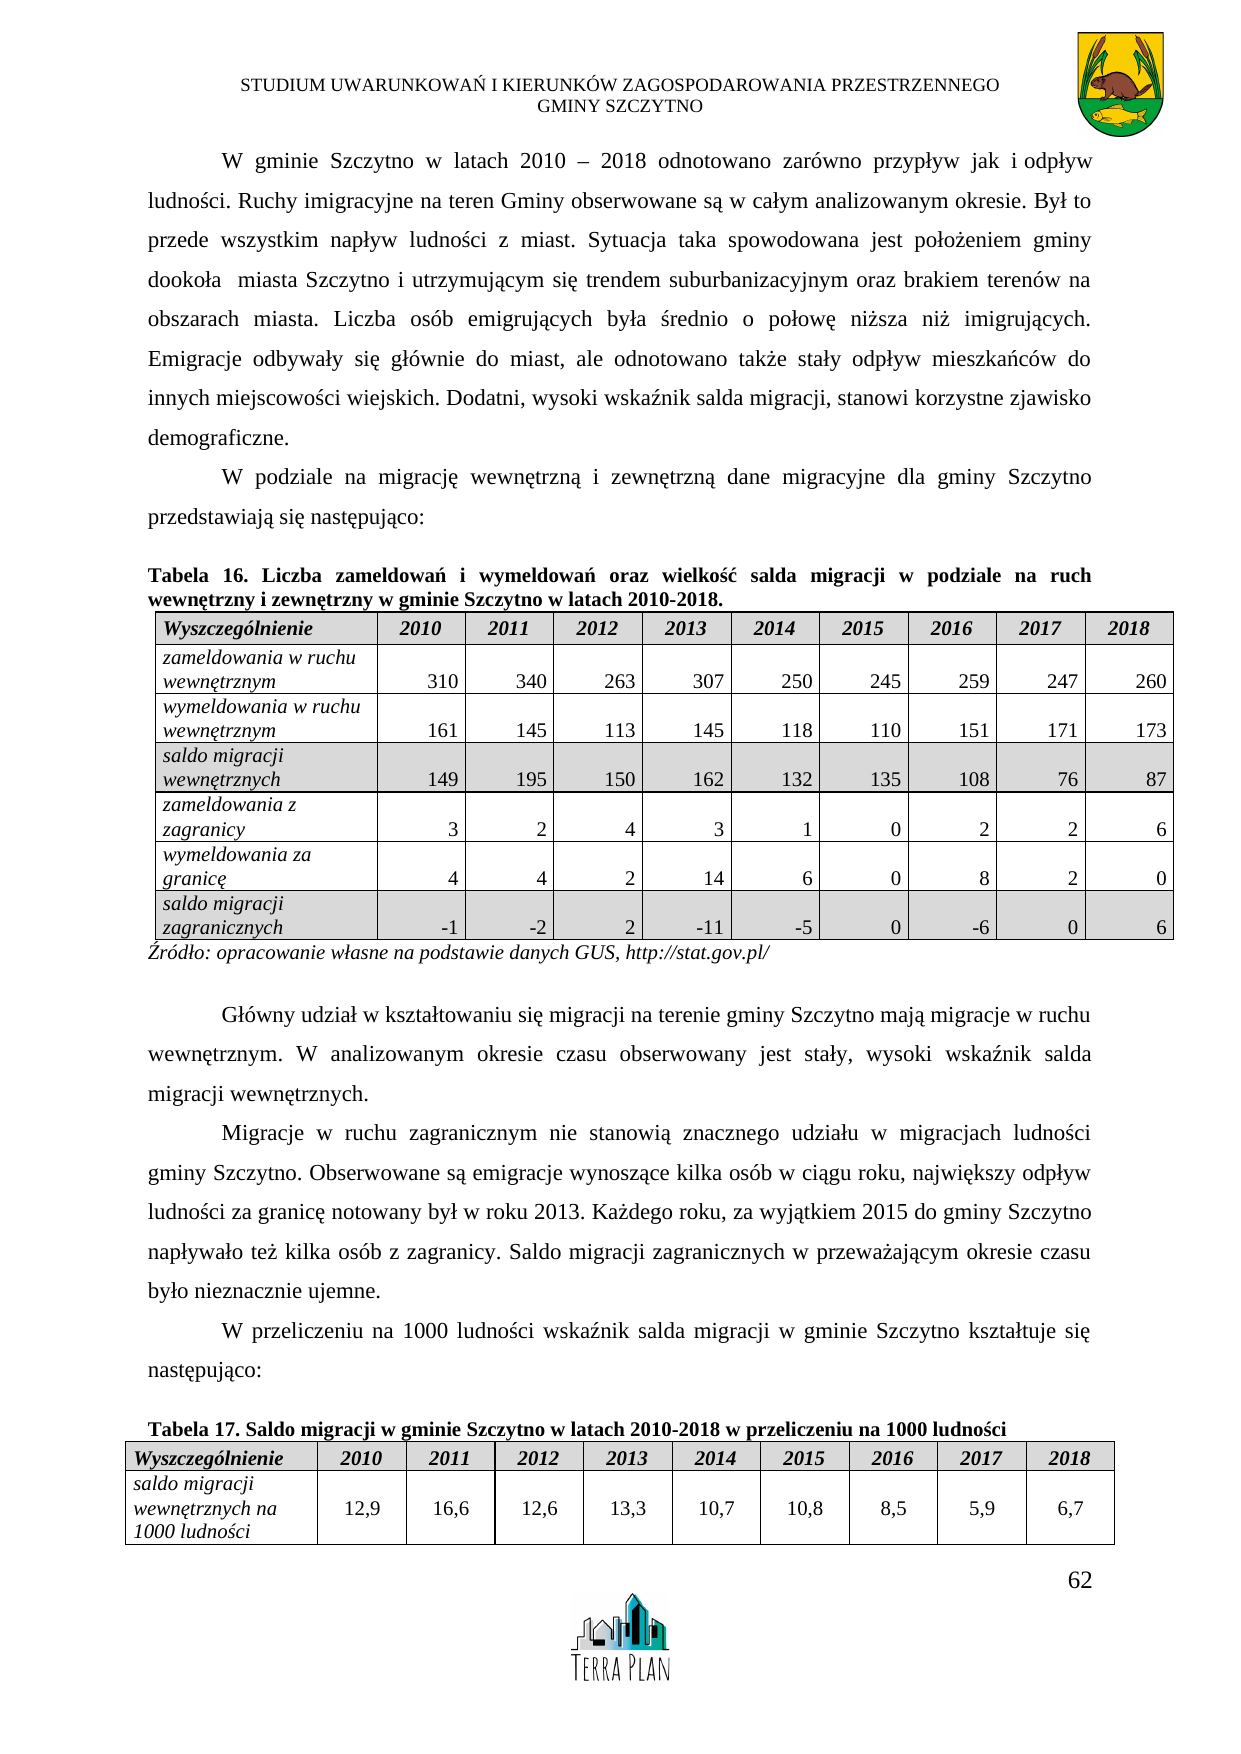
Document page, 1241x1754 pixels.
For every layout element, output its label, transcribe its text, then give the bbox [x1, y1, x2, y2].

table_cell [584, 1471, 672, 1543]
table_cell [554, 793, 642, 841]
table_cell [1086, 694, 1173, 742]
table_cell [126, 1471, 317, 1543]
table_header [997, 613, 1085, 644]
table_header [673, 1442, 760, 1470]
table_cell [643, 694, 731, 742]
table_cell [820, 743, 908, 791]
text W podziale na migrację wewnętrzną i zewnętrzną dane migracyjne dla gminy Szczytno przedstawiają się następująco: [148, 463, 1093, 529]
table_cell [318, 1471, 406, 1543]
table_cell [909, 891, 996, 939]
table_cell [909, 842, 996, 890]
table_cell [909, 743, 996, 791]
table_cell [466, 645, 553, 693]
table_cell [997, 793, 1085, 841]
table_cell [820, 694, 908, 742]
text Główny udział w kształtowaniu się migracji na terenie gminy Szczytno mają migracje w ruchu wewnętrznym. W analizowanym okresie czasu obserwowany jest stały, wysoki wskaźnik salda migracji wewnętrznych. [148, 1001, 1093, 1106]
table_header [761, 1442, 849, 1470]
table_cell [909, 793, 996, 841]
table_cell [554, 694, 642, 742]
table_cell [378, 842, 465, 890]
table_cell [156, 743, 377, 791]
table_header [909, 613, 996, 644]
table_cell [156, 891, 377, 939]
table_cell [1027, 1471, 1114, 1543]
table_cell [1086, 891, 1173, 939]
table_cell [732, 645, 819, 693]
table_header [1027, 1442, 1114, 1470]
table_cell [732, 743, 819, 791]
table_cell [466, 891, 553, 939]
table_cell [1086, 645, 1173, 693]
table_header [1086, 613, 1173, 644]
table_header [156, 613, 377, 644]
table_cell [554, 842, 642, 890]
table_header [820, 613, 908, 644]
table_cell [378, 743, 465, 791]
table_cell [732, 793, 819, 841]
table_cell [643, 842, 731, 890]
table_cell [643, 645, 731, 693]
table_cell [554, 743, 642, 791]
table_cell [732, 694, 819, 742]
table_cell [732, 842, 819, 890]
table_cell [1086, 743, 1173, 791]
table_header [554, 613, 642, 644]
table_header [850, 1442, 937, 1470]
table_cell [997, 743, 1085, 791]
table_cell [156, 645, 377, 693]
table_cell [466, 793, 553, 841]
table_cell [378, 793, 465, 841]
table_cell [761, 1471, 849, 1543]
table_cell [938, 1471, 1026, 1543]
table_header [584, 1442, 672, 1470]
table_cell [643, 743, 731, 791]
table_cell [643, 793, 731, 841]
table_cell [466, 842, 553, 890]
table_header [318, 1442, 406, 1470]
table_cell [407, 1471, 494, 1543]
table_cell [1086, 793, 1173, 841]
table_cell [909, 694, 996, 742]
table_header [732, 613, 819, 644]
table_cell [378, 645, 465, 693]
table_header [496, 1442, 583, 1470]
text W przeliczeniu na 1000 ludności wskaźnik salda migracji w gminie Szczytno kształtuje się następująco: [148, 1317, 1093, 1383]
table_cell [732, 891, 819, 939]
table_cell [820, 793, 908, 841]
picture [1077, 32, 1164, 137]
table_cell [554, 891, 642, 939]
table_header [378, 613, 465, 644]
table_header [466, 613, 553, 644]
text Tabela 16. Liczba zameldowań i wymeldowań oraz wielkość salda migracji w podziale na ruch wewnętrzny i zewnętrzny w gminie Szczytno w latach 2010-2018. [148, 563, 1093, 611]
text Źródło: opracowanie własne na podstawie danych GUS, http://stat.gov.pl/ [148, 940, 1093, 964]
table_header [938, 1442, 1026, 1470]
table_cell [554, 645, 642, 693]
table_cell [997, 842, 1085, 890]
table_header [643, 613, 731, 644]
text Migracje w ruchu zagranicznym nie stanowią znacznego udziału w migracjach ludności gminy Szczytno. Obserwowane są emigracje wynoszące kilka osób w ciągu roku, największy odpływ ludności za granicę notowany był w roku 2013. Każdego roku, za wyjątkiem 2015 do gminy Szczytno napływało też kilka osób z zagranicy. Saldo migracji zagranicznych w przeważającym okresie czasu było nieznacznie ujemne. [148, 1119, 1093, 1304]
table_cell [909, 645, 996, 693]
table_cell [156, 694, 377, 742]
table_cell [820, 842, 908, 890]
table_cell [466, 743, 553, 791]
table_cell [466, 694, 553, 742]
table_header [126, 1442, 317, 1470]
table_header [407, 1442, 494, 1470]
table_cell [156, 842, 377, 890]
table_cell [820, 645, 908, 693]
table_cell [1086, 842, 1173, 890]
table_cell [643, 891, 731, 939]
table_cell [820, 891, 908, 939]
text W gminie Szczytno w latach 2010 – 2018 odnotowano zarówno przypływ jak i odpływ ludności. Ruchy imigracyjne na teren Gminy obserwowane są w całym analizowanym okresie. Był to przede wszystkim napływ ludności z miast. Sytuacja taka spowodowana jest położeniem gminy dookoła miasta Szczytno i utrzymującym się trendem suburbanizacyjnym oraz brakiem terenów na obszarach miasta. Liczba osób emigrujących była średnio o połowę niższa niż imigrujących. Emigracje odbywały się głównie do miast, ale odnotowano także stały odpływ mieszkańców do innych miejscowości wiejskich. Dodatni, wysoki wskaźnik salda migracji, stanowi korzystne zjawisko demograficzne. [148, 148, 1093, 450]
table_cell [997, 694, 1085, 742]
picture [570, 1593, 670, 1681]
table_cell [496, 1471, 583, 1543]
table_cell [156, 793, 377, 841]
text Tabela 17. Saldo migracji w gminie Szczytno w latach 2010-2018 w przeliczeniu na 1000 ludności [148, 1417, 1093, 1441]
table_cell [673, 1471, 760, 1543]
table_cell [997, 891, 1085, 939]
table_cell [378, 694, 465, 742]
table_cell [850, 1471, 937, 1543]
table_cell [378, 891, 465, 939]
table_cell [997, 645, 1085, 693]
